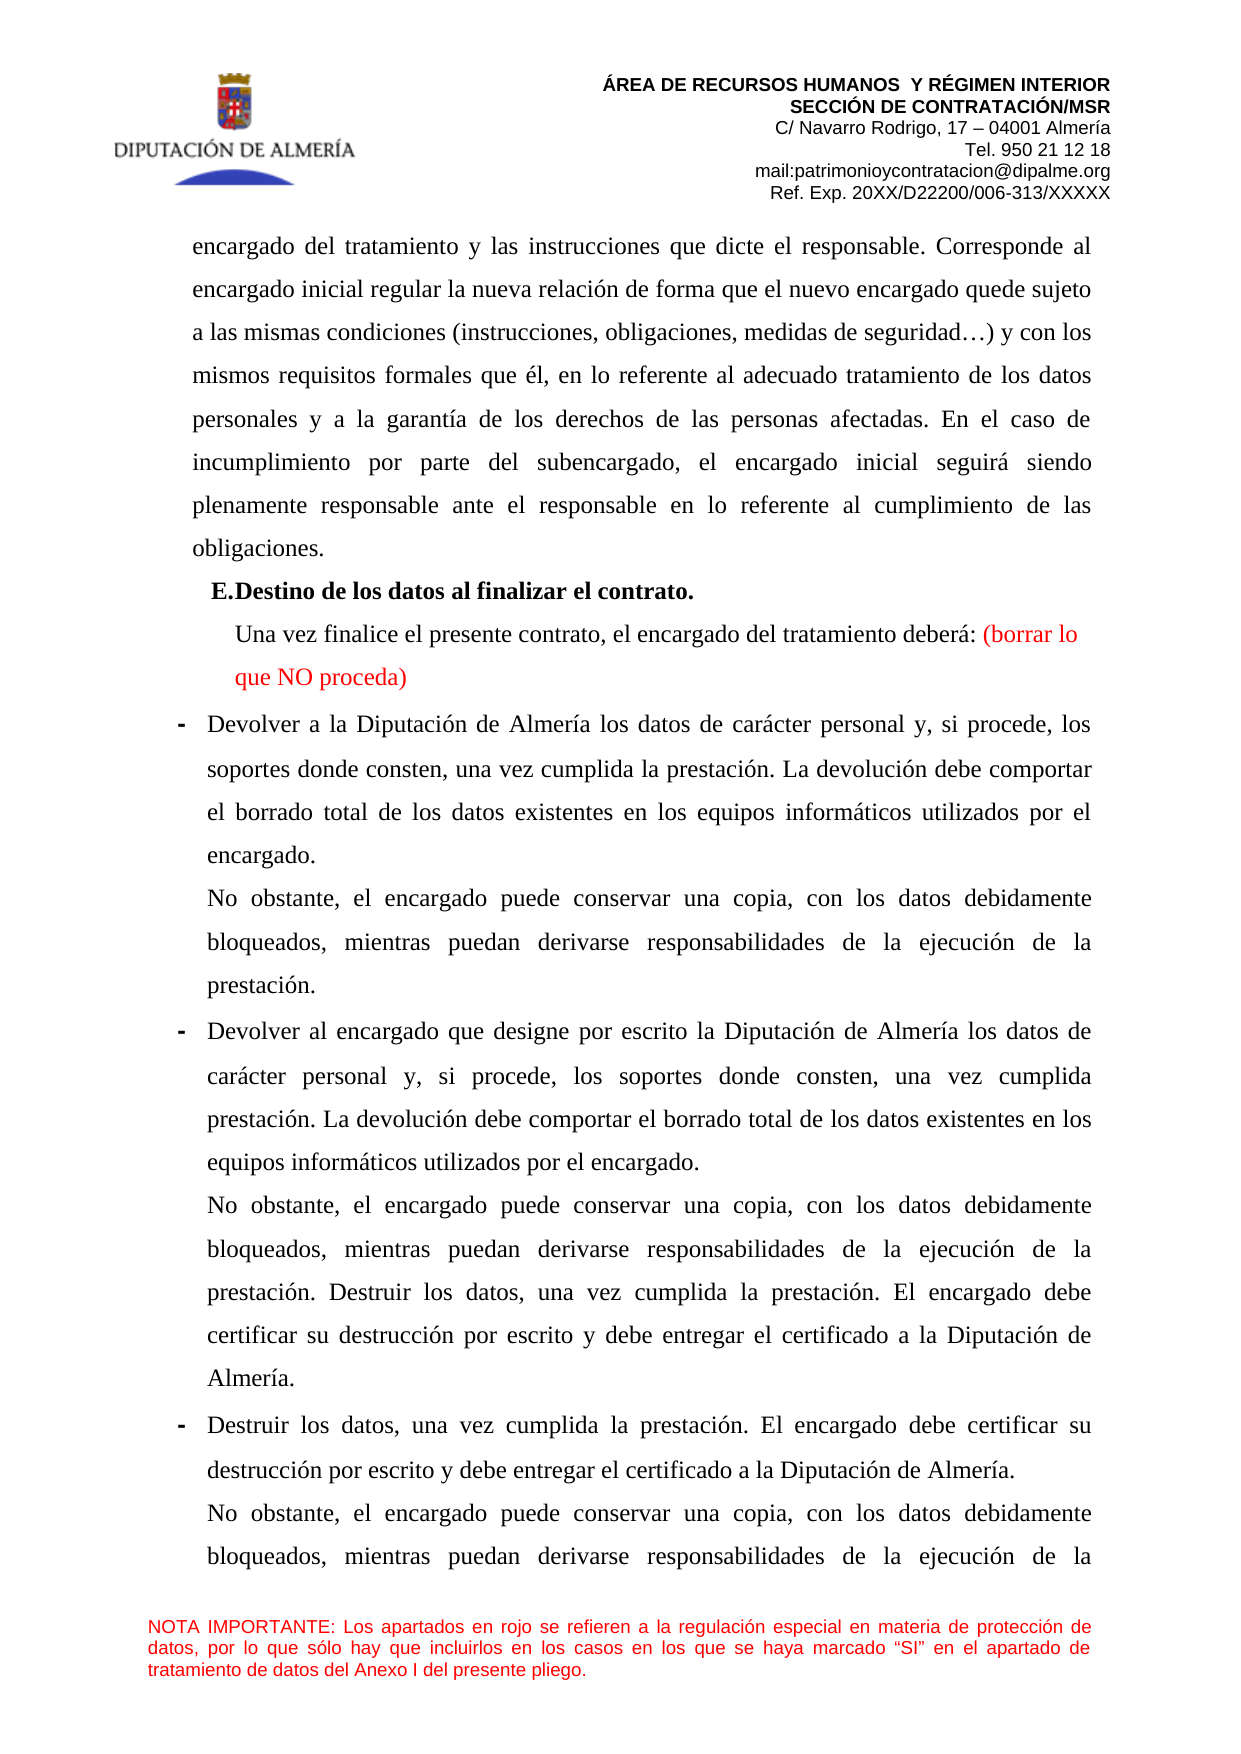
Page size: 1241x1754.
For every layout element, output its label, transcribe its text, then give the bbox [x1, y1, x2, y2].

list Devolver al encargado que designe por escrito la Diputación de Almería los datos de carácter personal y, si procede, los soportes donde consten, una vez cumplida prestación. La devolución debe comportar el borrado total de los datos existentes en los equipos informáticos utilizados por el encargado. [177, 1013, 1092, 1176]
text No obstante, el encargado puede conservar una copia, con los datos debidamente bloqueados, mientras puedan derivarse responsabilidades de la ejecución de la prestación. Destruir los datos, una vez cumplida la prestación. El encargado debe certificar su destrucción por escrito y debe entregar el certificado a la Diputación de Almería. [207, 1191, 1092, 1392]
list Destino de los datos al finalizar el contrato. Una vez finalice el presente contrato, el encargado del tratamiento deberá: (borrar lo que NO proceda) [211, 576, 1092, 691]
list Devolver a la Diputación de Almería los datos de carácter personal y, si procede, los soportes donde consten, una vez cumplida la prestación. La devolución debe comportar el borrado total de los datos existentes en los equipos informáticos utilizados por el encargado. [177, 706, 1092, 869]
picture [114, 73, 357, 187]
list Destruir los datos, una vez cumplida la prestación. El encargado debe certificar su destrucción por escrito y debe entregar el certificado a la Diputación de Almería. [177, 1406, 1092, 1483]
text No obstante, el encargado puede conservar una copia, con los datos debidamente bloqueados, mientras puedan derivarse responsabilidades de la ejecución de la prestación. [207, 883, 1092, 998]
